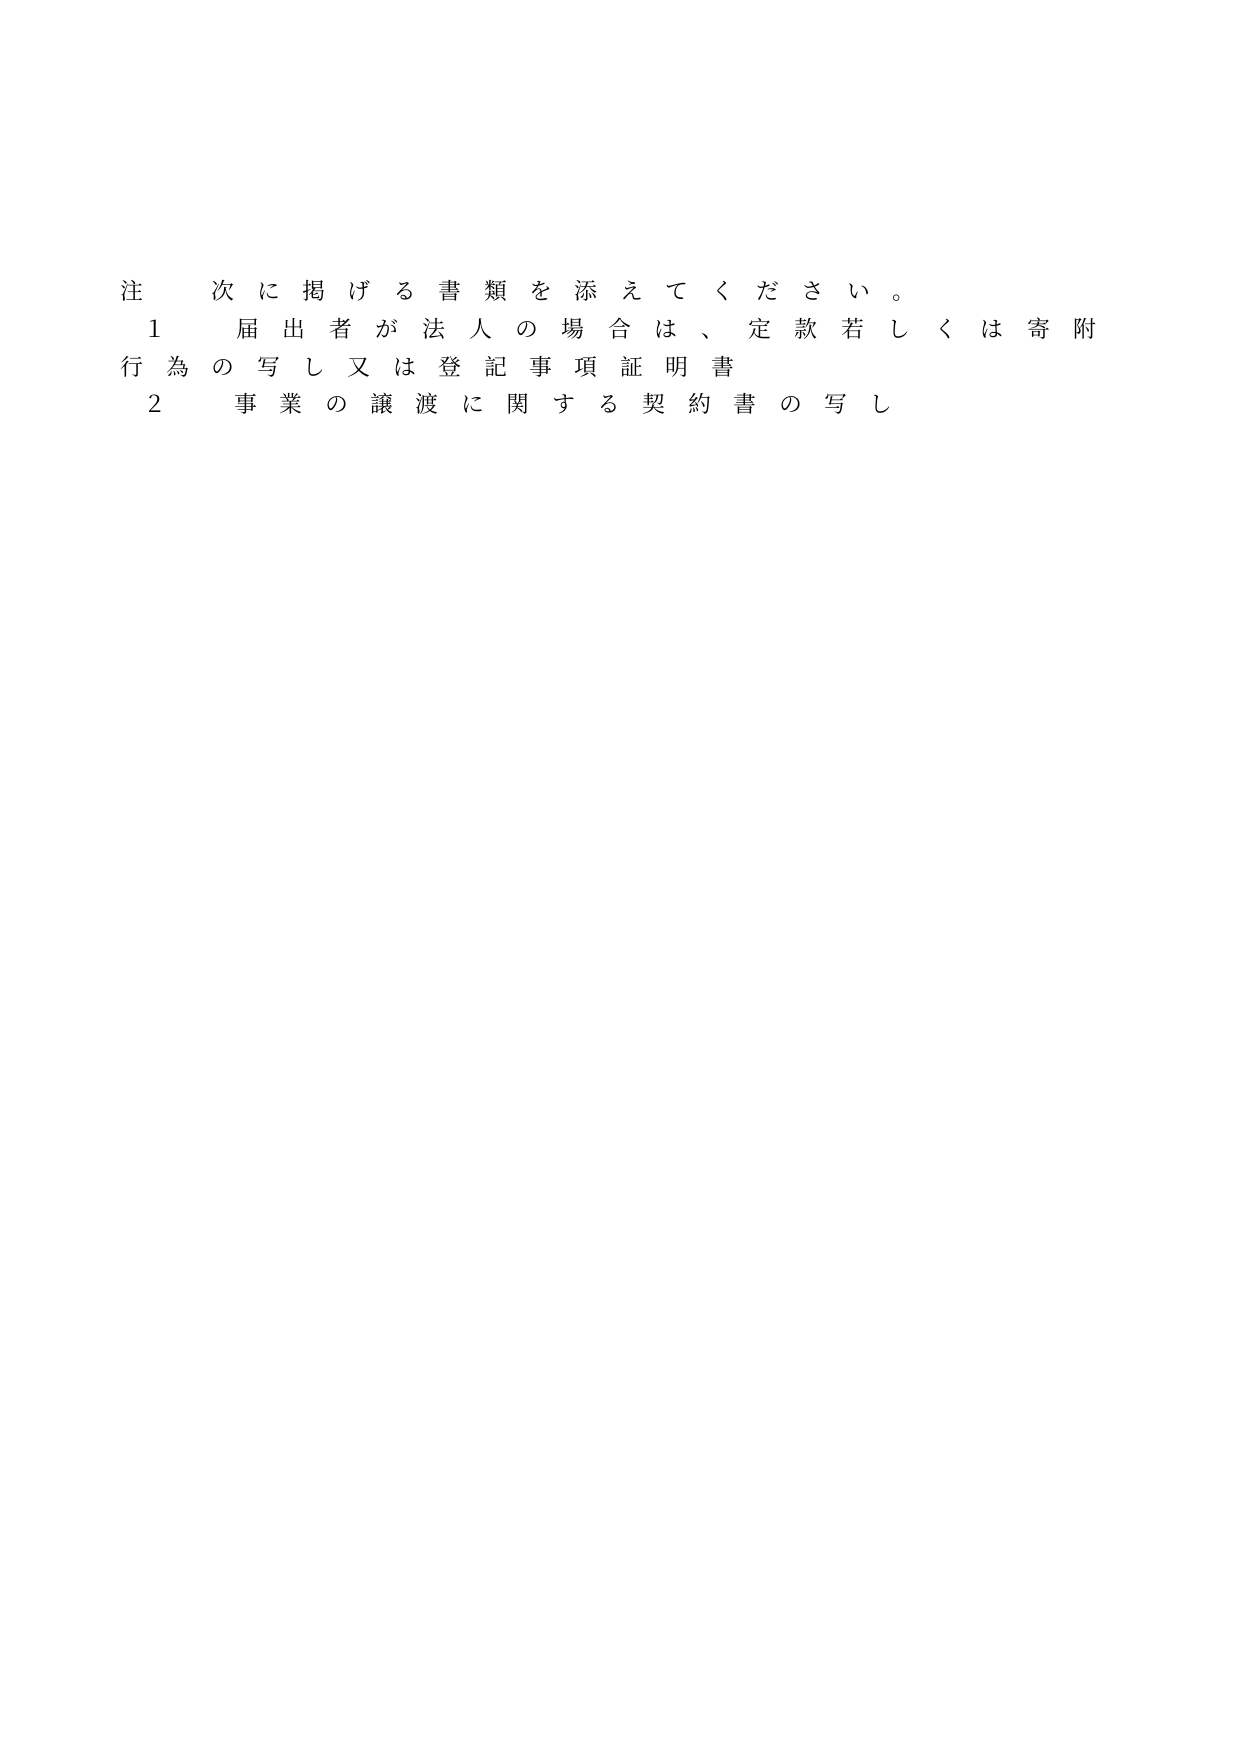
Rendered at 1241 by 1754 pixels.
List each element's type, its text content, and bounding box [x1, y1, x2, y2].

text ２ 事業の譲渡に関する契約書の写し [121, 384, 1120, 422]
text １ 届出者が法人の場合は、定款若しくは寄附行為の写し又は登記事項証明書 [121, 308, 1120, 384]
text 注 次に掲げる書類を添えてください。 [121, 270, 1120, 308]
